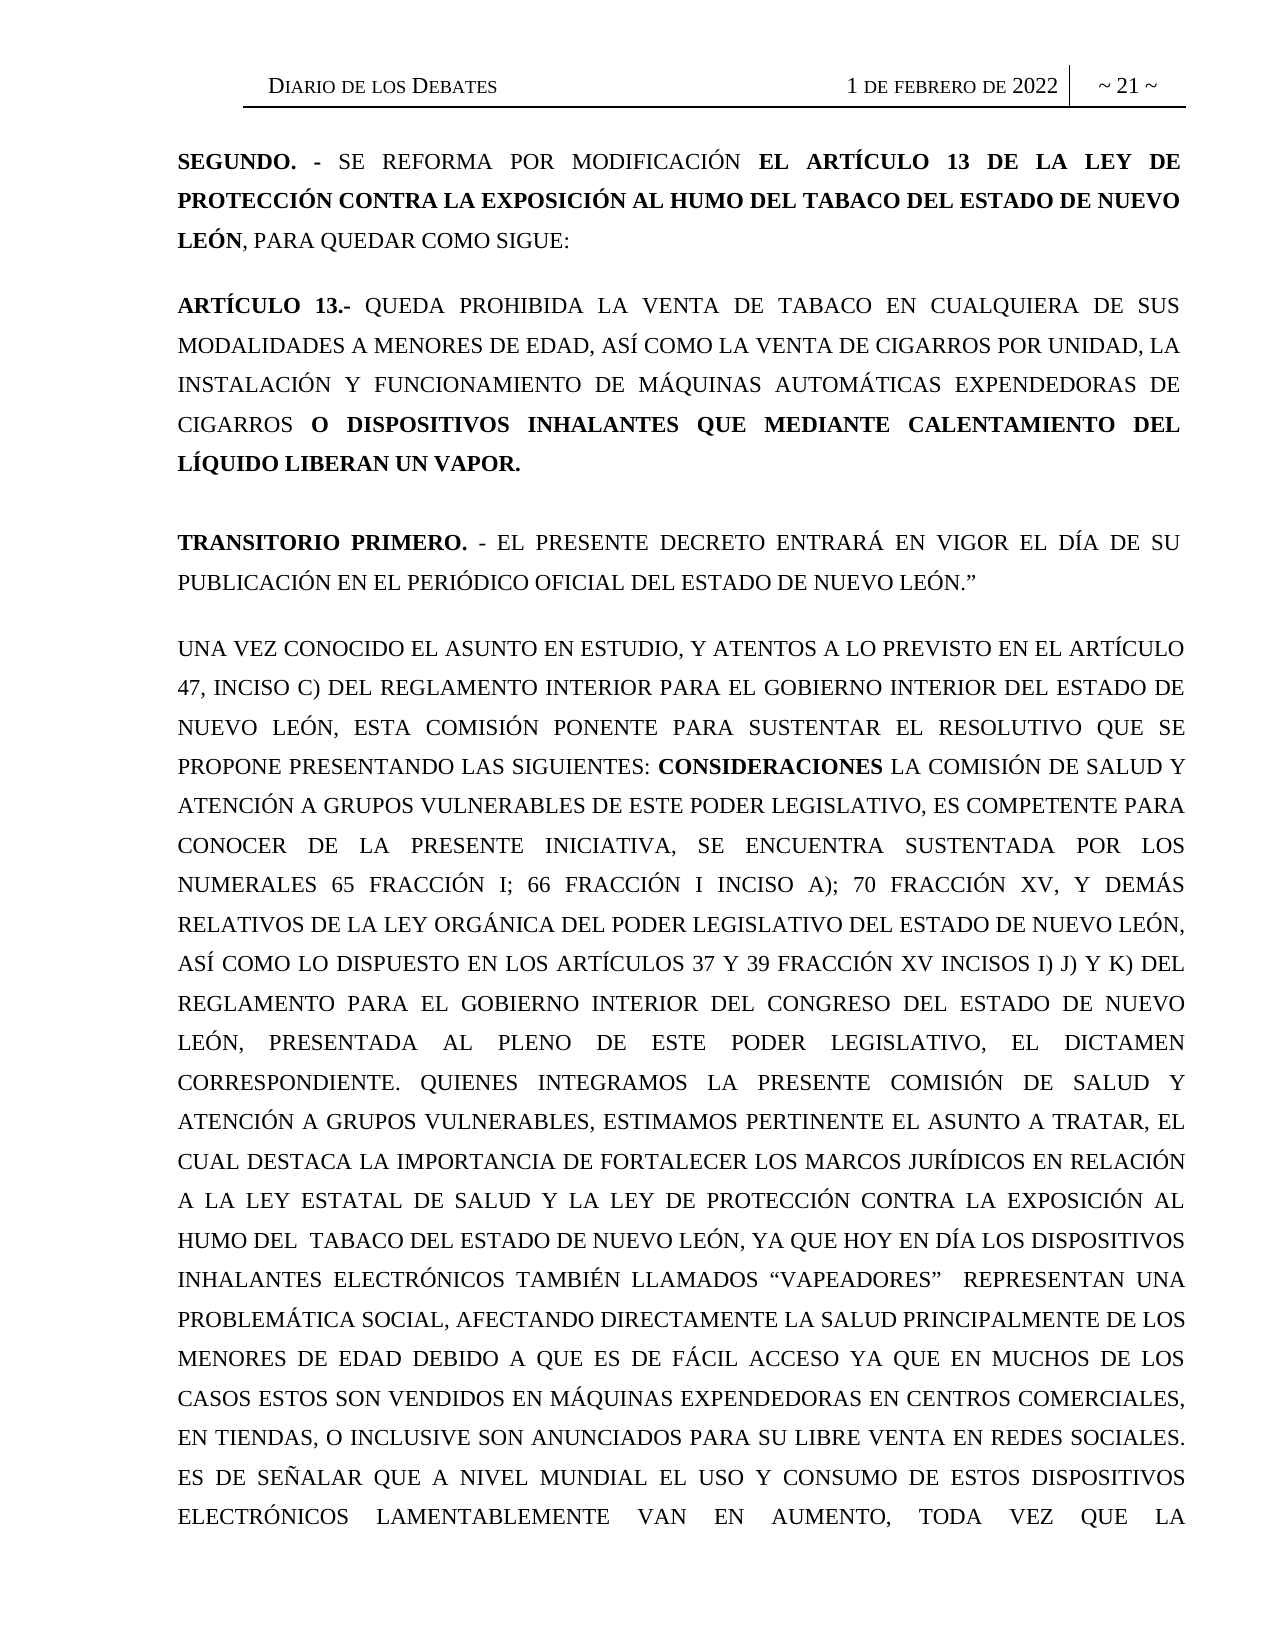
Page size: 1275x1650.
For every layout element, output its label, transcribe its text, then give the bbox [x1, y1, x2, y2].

text SEGUNDO. - SE REFORMA POR MODIFICACIÓN EL ARTÍCULO 13 DE LA LEY DE PROTECCIÓN CONTRA LA EXPOSICIÓN AL HUMO DEL TABACO DEL ESTADO DE NUEVO LEÓN, PARA QUEDAR COMO SIGUE: [177, 148, 1181, 253]
text TRANSITORIO PRIMERO. - EL PRESENTE DECRETO ENTRARÁ EN VIGOR EL DÍA DE SU PUBLICACIÓN EN EL PERIÓDICO OFICIAL DEL ESTADO DE NUEVO LEÓN.” [177, 529, 1181, 595]
text ARTÍCULO 13.- QUEDA PROHIBIDA LA VENTA DE TABACO EN CUALQUIERA DE SUS MODALIDADES A MENORES DE EDAD, ASÍ COMO LA VENTA DE CIGARROS POR UNIDAD, LA INSTALACIÓN Y FUNCIONAMIENTO DE MÁQUINAS AUTOMÁTICAS EXPENDEDORAS DE CIGARROS O DISPOSITIVOS INHALANTES QUE MEDIANTE CALENTAMIENTO DEL LÍQUIDO LIBERAN UN VAPOR. [177, 292, 1181, 477]
